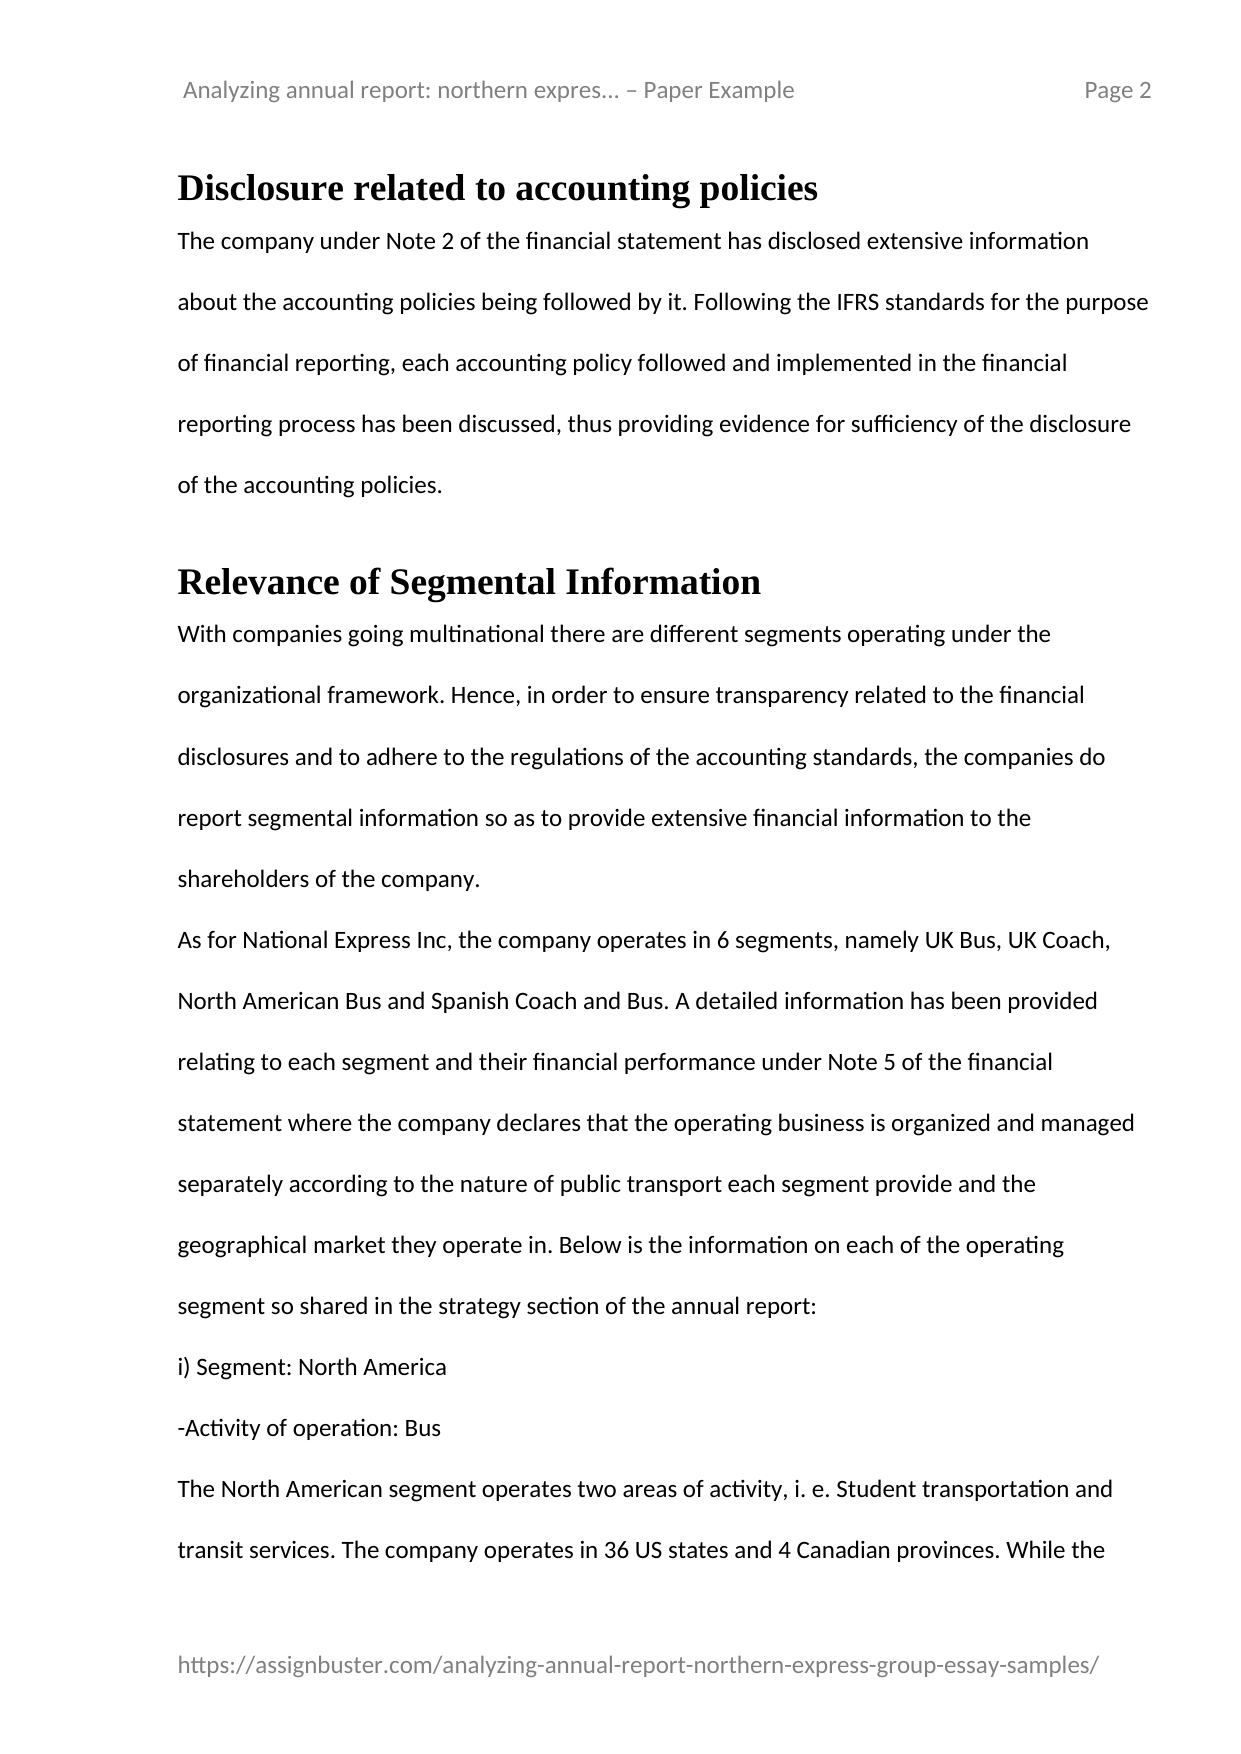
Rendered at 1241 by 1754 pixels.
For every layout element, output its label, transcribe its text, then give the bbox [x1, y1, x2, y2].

subtitle Disclosure related to accounting policies [177, 166, 1152, 209]
subtitle Relevance of Segmental Information [177, 559, 1152, 603]
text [177, 619, 1152, 1565]
text The company under Note 2 of the financial statement has disclosed extensive information about the accounting policies being followed by it. Following the IFRS standards for the purpose of financial reporting, each accounting policy followed and implemented in the financial reporting process has been discussed, thus providing evidence for sufficiency of the disclosure of the accounting policies. [177, 225, 1152, 499]
